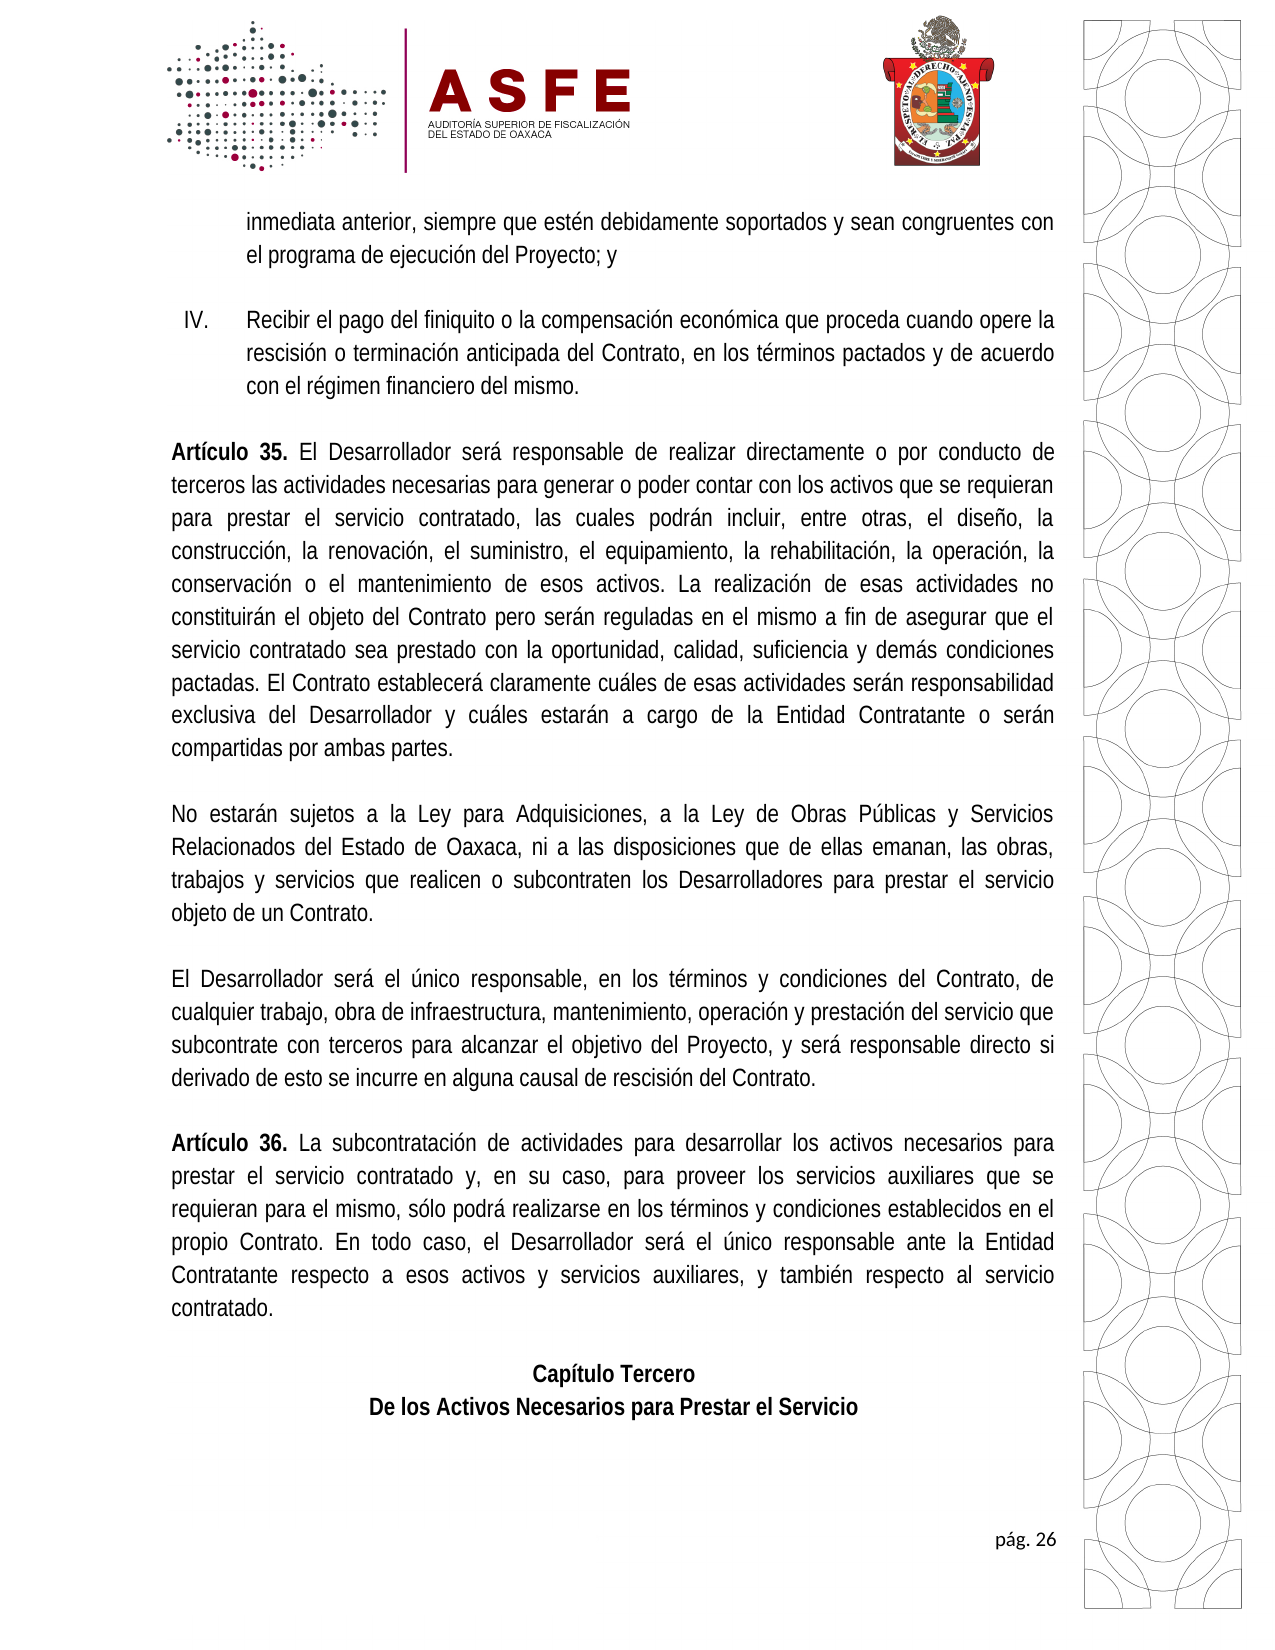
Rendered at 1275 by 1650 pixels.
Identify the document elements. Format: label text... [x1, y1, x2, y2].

picture [167, 13, 1275, 1650]
text Artículo 36. La subcontratación de actividades para desarrollar los activos necesarios para prestar el servicio contratado y, en su caso, para proveer los servicios auxiliares que se requieran para el mismo, sólo podrá realizarse en los términos y condiciones establecidos en el propio Contrato. En todo caso, el Desarrollador será el único responsable ante la Entidad Contratante respecto a esos activos y servicios auxiliares, y también respecto al servicio contratado. [171, 1128, 1056, 1322]
text Capítulo Tercero [171, 1359, 1056, 1387]
list Recibir el pago del finiquito o la compensación económica que proceda cuando opere la rescisión o terminación anticipada del Contrato, en los términos pactados y de acuerdo con el régimen financiero del mismo. [209, 306, 1056, 400]
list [209, 207, 1056, 268]
text El Desarrollador será el único responsable, en los términos y condiciones del Contrato, de cualquier trabajo, obra de infraestructura, mantenimiento, operación y prestación del servicio que subcontrate con terceros para alcanzar el objetivo del Proyecto, y será responsable directo si derivado de esto se incurre en alguna causal de rescisión del Contrato. [171, 964, 1056, 1091]
text No estarán sujetos a la Ley para Adquisiciones, a la Ley de Obras Públicas y Servicios Relacionados del Estado de Oaxaca, ni a las disposiciones que de ellas emanan, las obras, trabajos y servicios que realicen o subcontraten los Desarrolladores para prestar el servicio objeto de un Contrato. [171, 799, 1056, 927]
text Artículo 35. El Desarrollador será responsable de realizar directamente o por conducto de terceros las actividades necesarias para generar o poder contar con los activos que se requieran para prestar el servicio contratado, las cuales podrán incluir, entre otras, el diseño, la construcción, la renovación, el suministro, el equipamiento, la rehabilitación, la operación, la conservación o el mantenimiento de esos activos. La realización de esas actividades no constituirán el objeto del Contrato pero serán reguladas en el mismo a fin de asegurar que el servicio contratado sea prestado con la oportunidad, calidad, suficiencia y demás condiciones pactadas. El Contrato establecerá claramente cuáles de esas actividades serán responsabilidad exclusiva del Desarrollador y cuáles estarán a cargo de la Entidad Contratante o serán compartidas por ambas partes. [171, 437, 1056, 762]
text De los Activos Necesarios para Prestar el Servicio [171, 1392, 1056, 1420]
